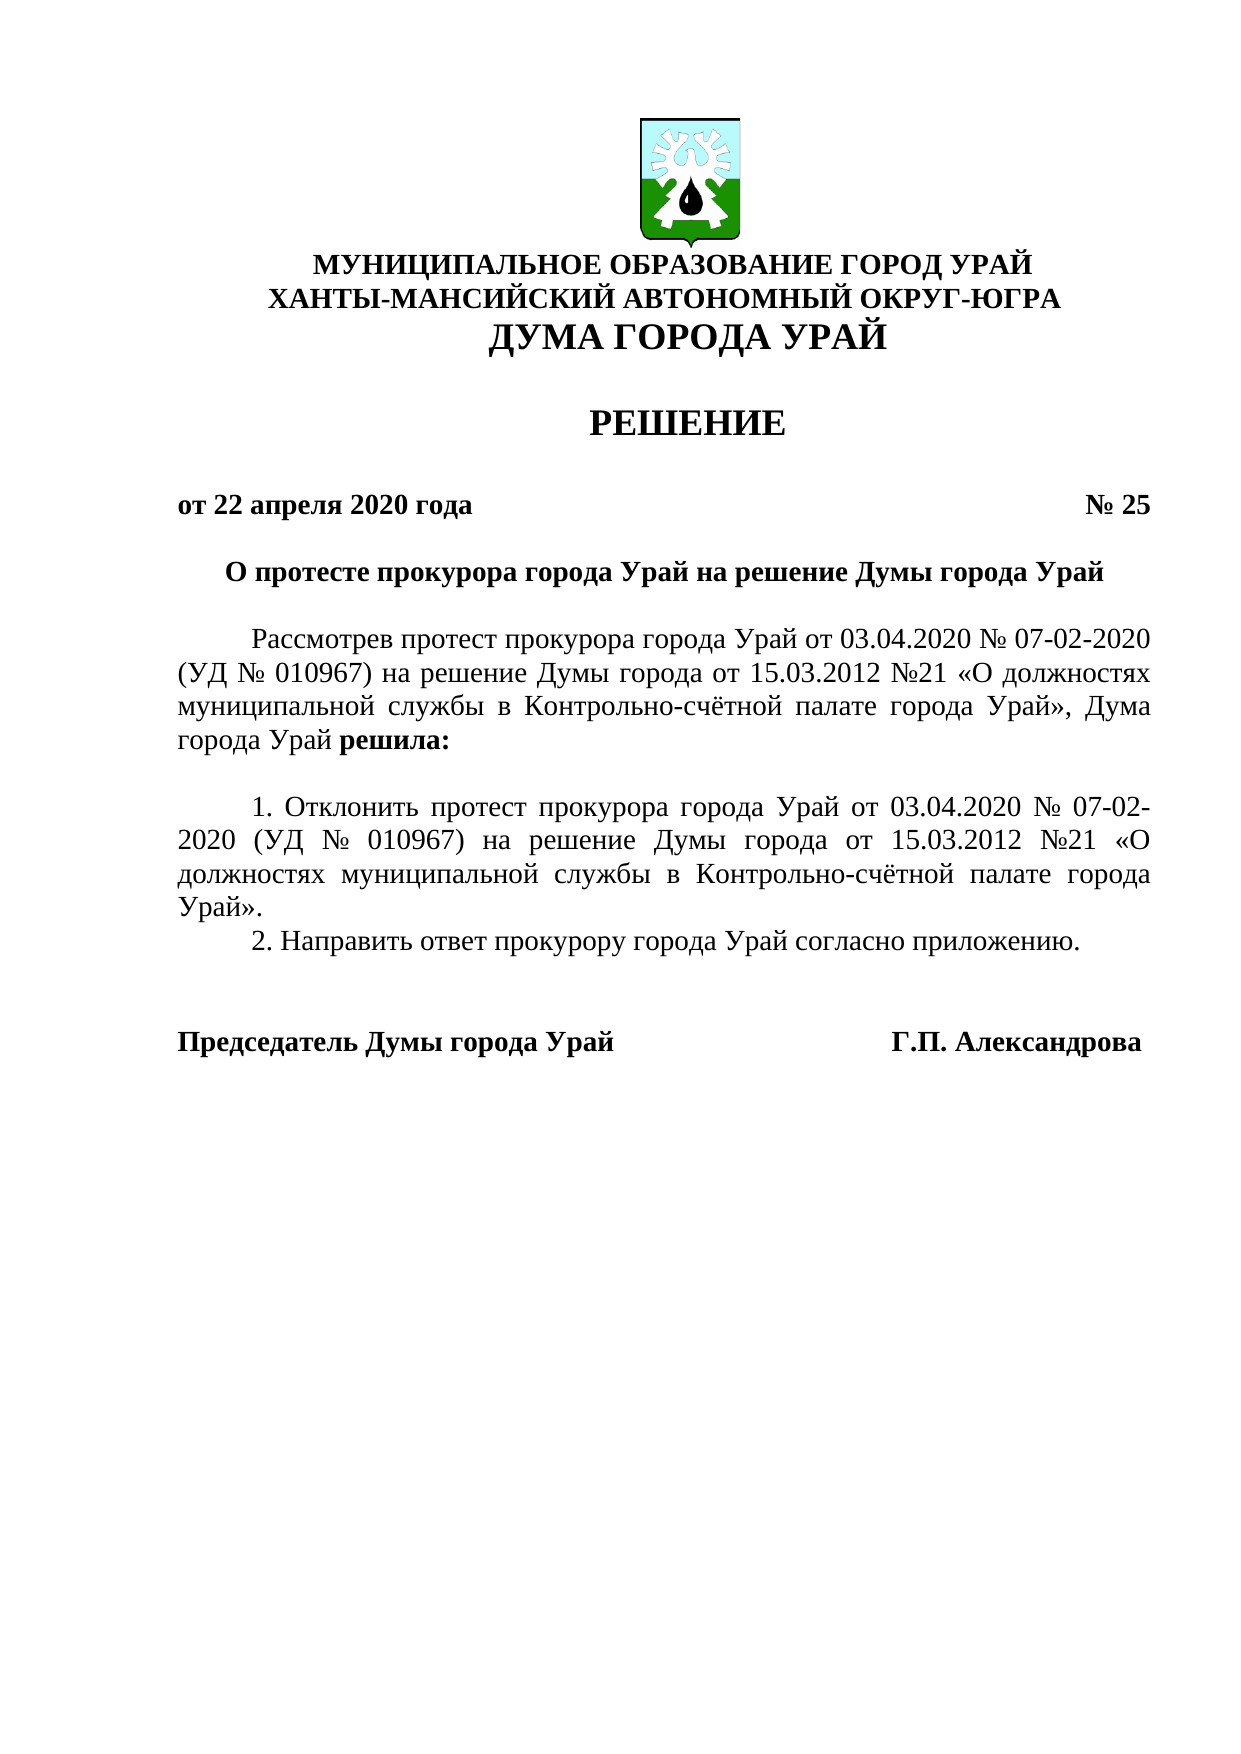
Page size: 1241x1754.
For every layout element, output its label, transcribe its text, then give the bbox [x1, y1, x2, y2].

title ДУМА ГОРОДА УРАЙ [177, 314, 1152, 358]
title ХАНТЫ-МАНСИЙСКИЙ АВТОНОМНЫЙ ОКРУГ-ЮГРА [177, 281, 1152, 314]
title О протесте прокурора города Урай на решение Думы города Урай [177, 554, 1152, 588]
title 1. Отклонить протест прокурора города Урай от 03.04.2020 № 07-02-2020 (УД № 010967) на решение Думы города от 15.03.2012 №21 «О должностях муниципальной службы в Контрольно-счётной палате города Урай». [177, 789, 1152, 923]
title РЕШЕНИЕ [177, 401, 1152, 444]
picture [640, 118, 741, 248]
text от 22 апреля 2020 года № 25 [177, 487, 1152, 521]
title Председатель Думы города Урай Г.П. Александрова [177, 1024, 1152, 1057]
title 2. Направить ответ прокурору города Урай согласно приложению. [177, 923, 1152, 957]
title Рассмотрев протест прокурора города Урай от 03.04.2020 № 07-02-2020 (УД № 010967) на решение Думы города от 15.03.2012 №21 «О должностях муниципальной службы в Контрольно-счётной палате города Урай», Дума города Урай решила: [177, 621, 1152, 755]
title МУНИЦИПАЛЬНОЕ ОБРАЗОВАНИЕ ГОРОД УРАЙ [177, 247, 1152, 281]
